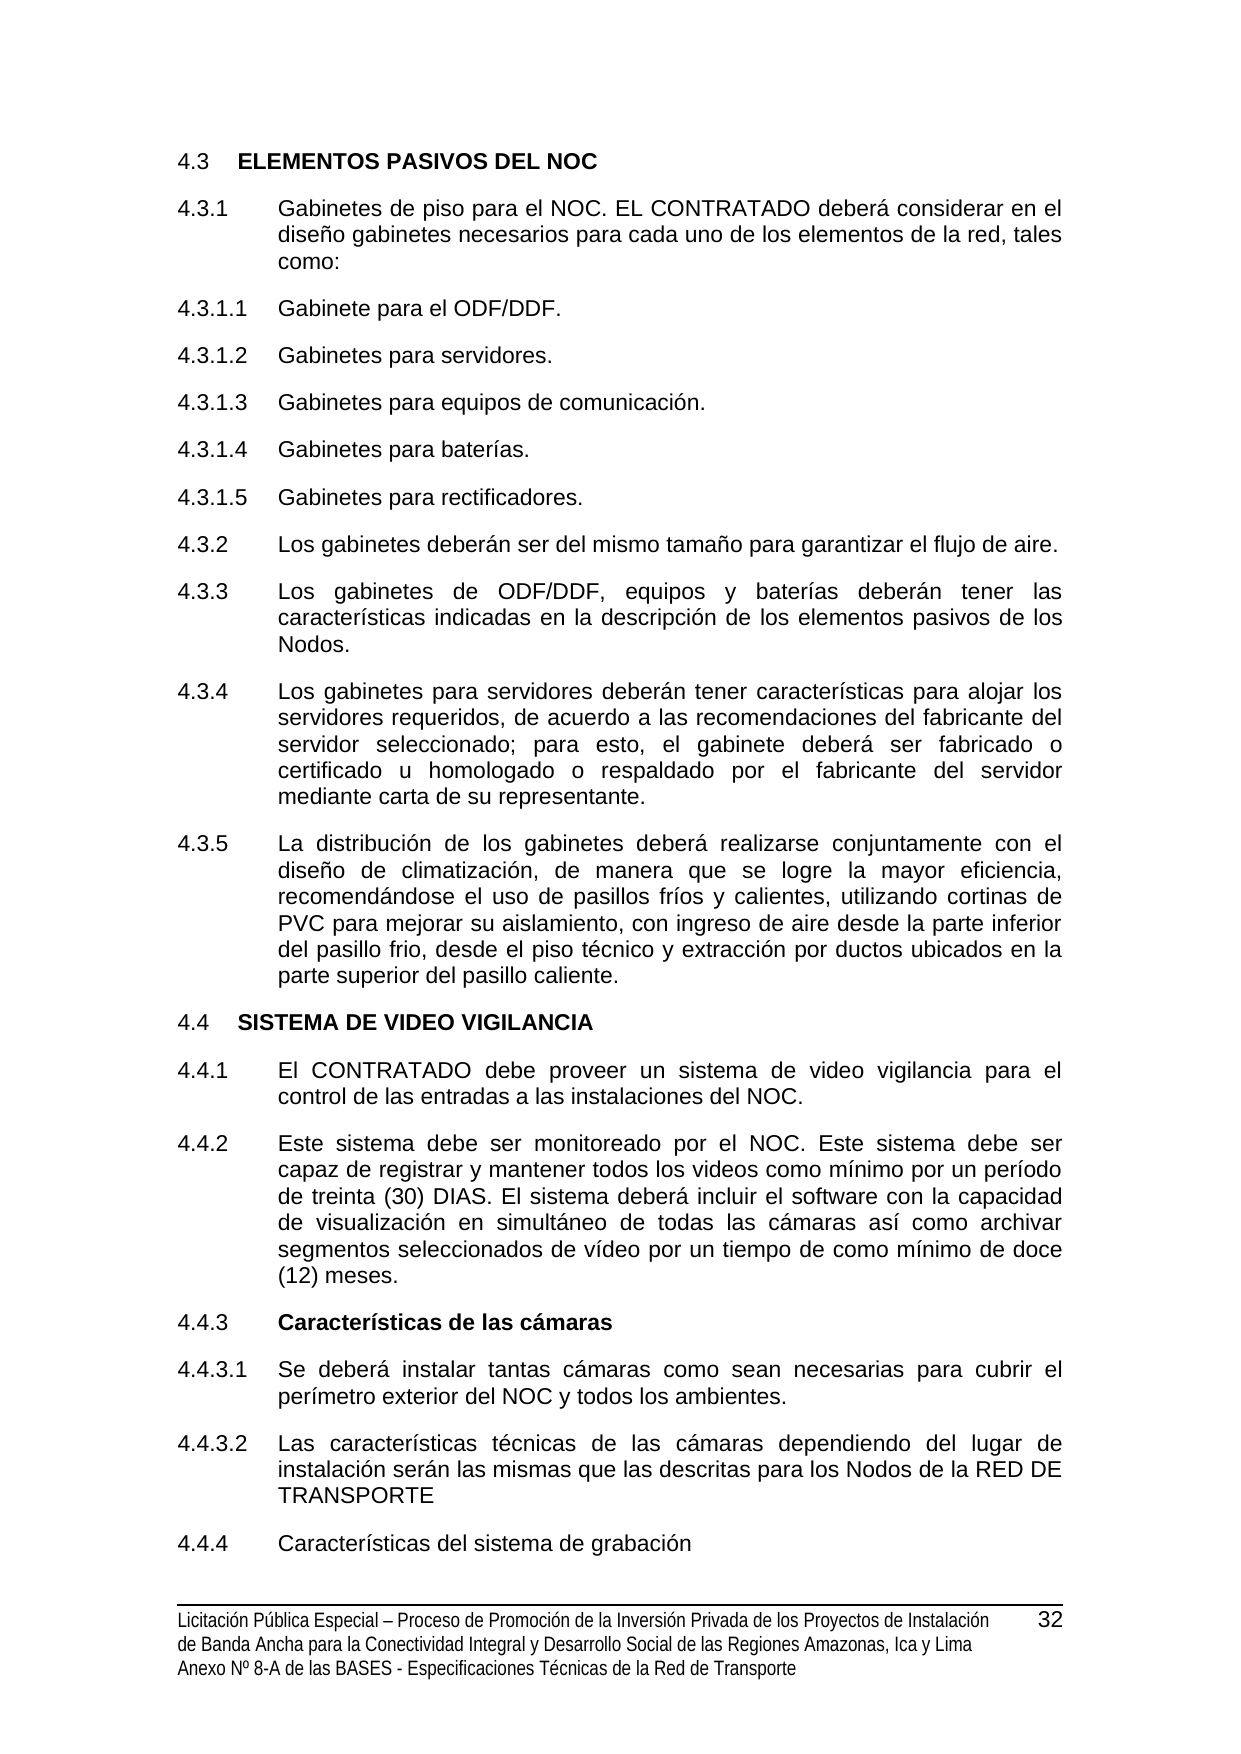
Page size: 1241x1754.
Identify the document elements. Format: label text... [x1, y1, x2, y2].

subtitle Gabinete para el ODF/DDF. [177, 295, 1063, 321]
subtitle ELEMENTOS PASIVOS DEL NOC [177, 148, 1063, 174]
subtitle Este sistema debe ser monitoreado por el NOC. Este sistema debe ser capaz de registrar y mantener todos los videos como mínimo por un período de treinta (30) DIAS. El sistema deberá incluir el software con la capacidad de visualización en simultáneo de todas las cámaras así como archivar segmentos seleccionados de vídeo por un tiempo de como mínimo de doce (12) meses. [177, 1130, 1063, 1288]
subtitle Gabinetes de piso para el NOC. EL CONTRATADO deberá considerar en el diseño gabinetes necesarios para cada uno de los elementos de la red, tales como: [177, 195, 1063, 274]
subtitle Gabinetes para rectificadores. [177, 483, 1063, 510]
subtitle Los gabinetes deberán ser del mismo tamaño para garantizar el flujo de aire. [177, 531, 1063, 557]
subtitle Gabinetes para baterías. [177, 436, 1063, 463]
subtitle Gabinetes para servidores. [177, 342, 1063, 368]
subtitle La distribución de los gabinetes deberá realizarse conjuntamente con el diseño de climatización, de manera que se logre la mayor eficiencia, recomendándose el uso de pasillos fríos y calientes, utilizando cortinas de PVC para mejorar su aislamiento, con ingreso de aire desde la parte inferior del pasillo frio, desde el piso técnico y extracción por ductos ubicados en la parte superior del pasillo caliente. [177, 830, 1063, 988]
subtitle Gabinetes para equipos de comunicación. [177, 389, 1063, 416]
subtitle Características del sistema de grabación [177, 1530, 1063, 1556]
subtitle Las características técnicas de las cámaras dependiendo del lugar de instalación serán las mismas que las descritas para los Nodos de la RED DE TRANSPORTE [177, 1430, 1063, 1509]
subtitle Se deberá instalar tantas cámaras como sean necesarias para cubrir el perímetro exterior del NOC y todos los ambientes. [177, 1356, 1063, 1409]
subtitle Los gabinetes para servidores deberán tener características para alojar los servidores requeridos, de acuerdo a las recomendaciones del fabricante del servidor seleccionado; para esto, el gabinete deberá ser fabricado o certificado u homologado o respaldado por el fabricante del servidor mediante carta de su representante. [177, 678, 1063, 809]
subtitle Características de las cámaras [177, 1309, 1063, 1335]
subtitle El CONTRATADO debe proveer un sistema de video vigilancia para el control de las entradas a las instalaciones del NOC. [177, 1057, 1063, 1109]
subtitle SISTEMA DE VIDEO VIGILANCIA [177, 1009, 1063, 1036]
subtitle Los gabinetes de ODF/DDF, equipos y baterías deberán tener las características indicadas en la descripción de los elementos pasivos de los Nodos. [177, 578, 1063, 657]
